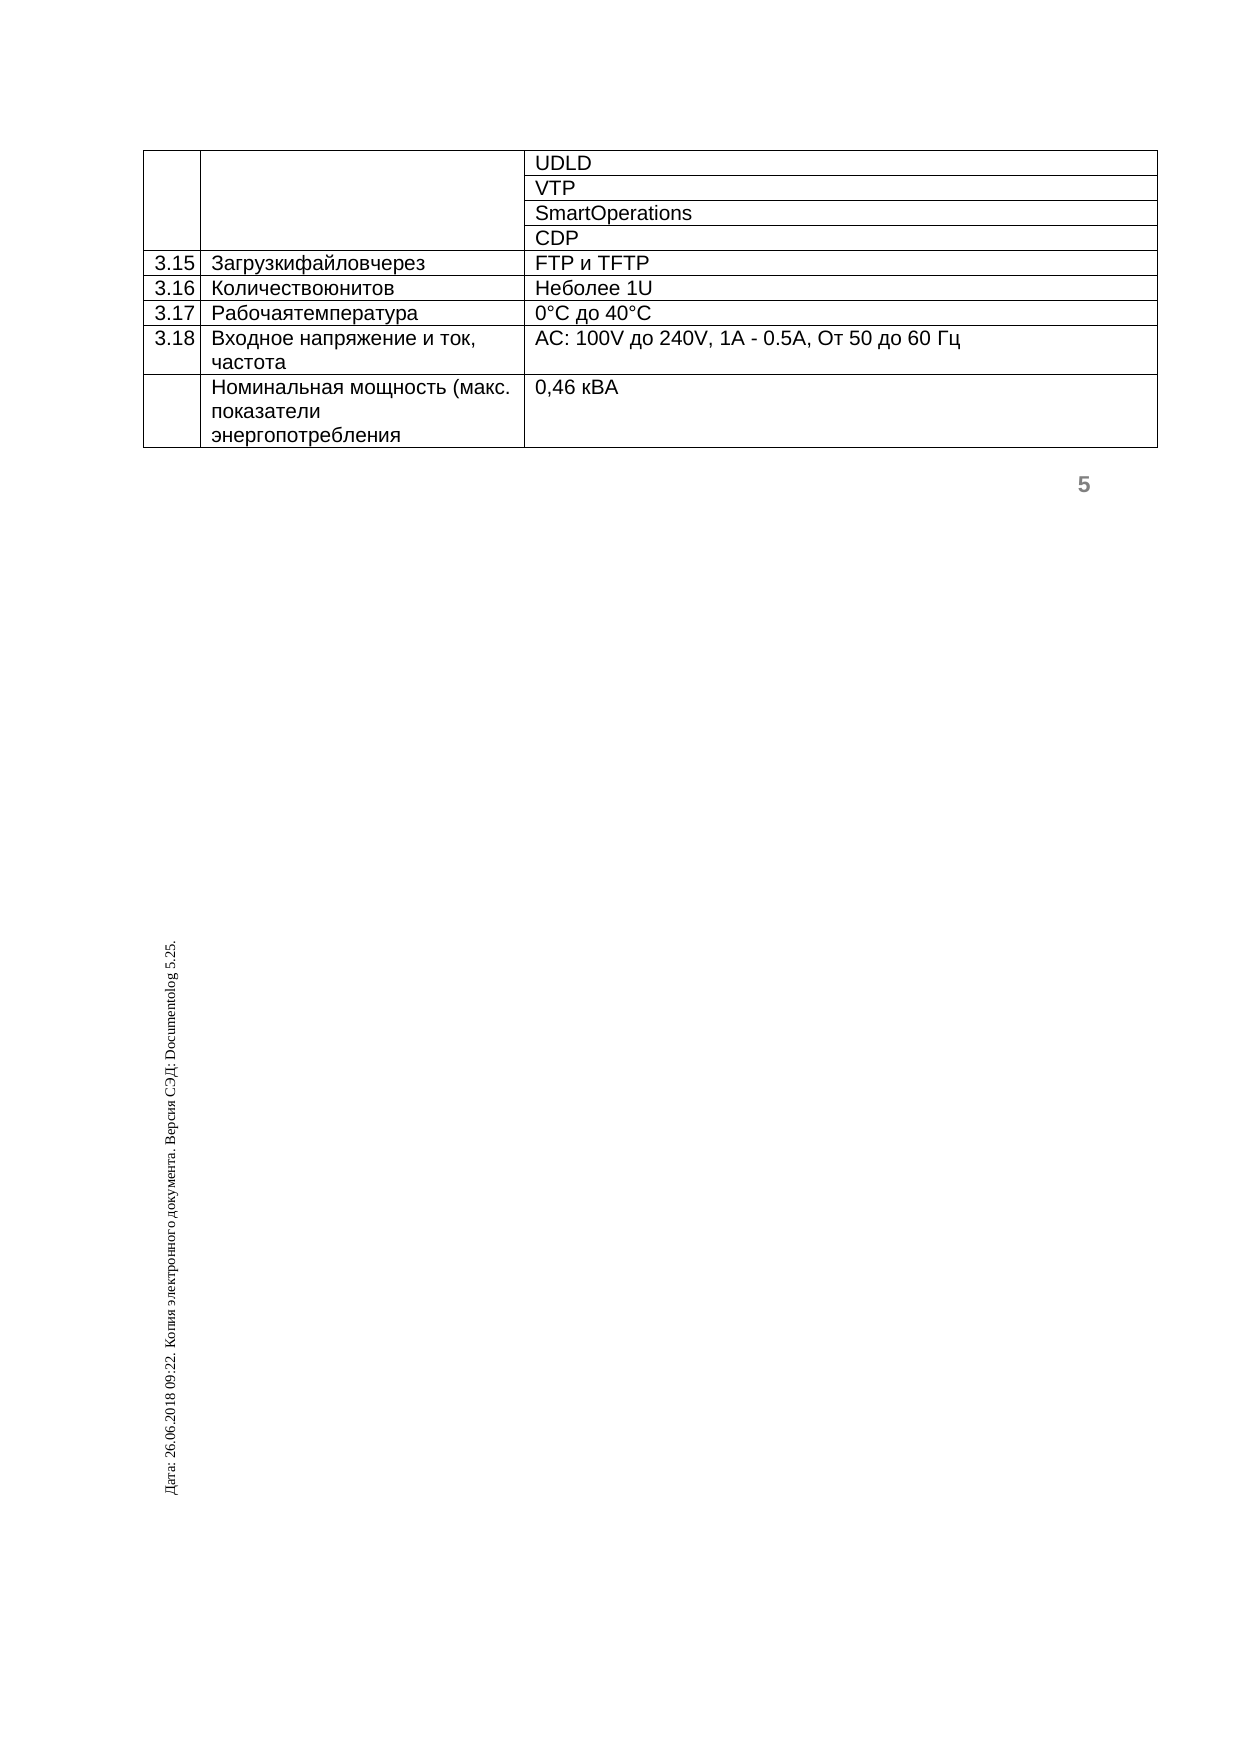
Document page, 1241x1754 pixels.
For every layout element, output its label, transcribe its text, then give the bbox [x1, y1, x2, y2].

table_cell SmartOperations [525, 201, 1157, 225]
table_cell AC: 100V до 240V, 1A - 0.5A, От 50 до 60 Гц [525, 326, 1157, 374]
table_cell Рабочаятемпература [201, 301, 524, 325]
table_cell Входное напряжение и ток, частота [201, 326, 524, 374]
table_cell 0°C до 40°C [525, 301, 1157, 325]
table_cell Номинальная мощность (макс. показатели энергопотребления коммутатора) [201, 375, 524, 447]
table_cell UDLD [525, 151, 1157, 175]
table_cell Неболее 1U [525, 276, 1157, 300]
table_cell Загрузкифайловчерез [201, 251, 524, 275]
table_cell 3.16 [144, 276, 200, 300]
table_cell CDP [525, 226, 1157, 250]
table_cell FTP и TFTP [525, 251, 1157, 275]
table_cell 3.15 [144, 251, 200, 275]
table_cell Количествоюнитов [201, 276, 524, 300]
table_cell VTP [525, 176, 1157, 200]
table_cell [144, 375, 200, 447]
table_cell 0,46 кВА [525, 375, 1157, 447]
table_cell 3.17 [144, 301, 200, 325]
table_cell 3.18 [144, 326, 200, 374]
